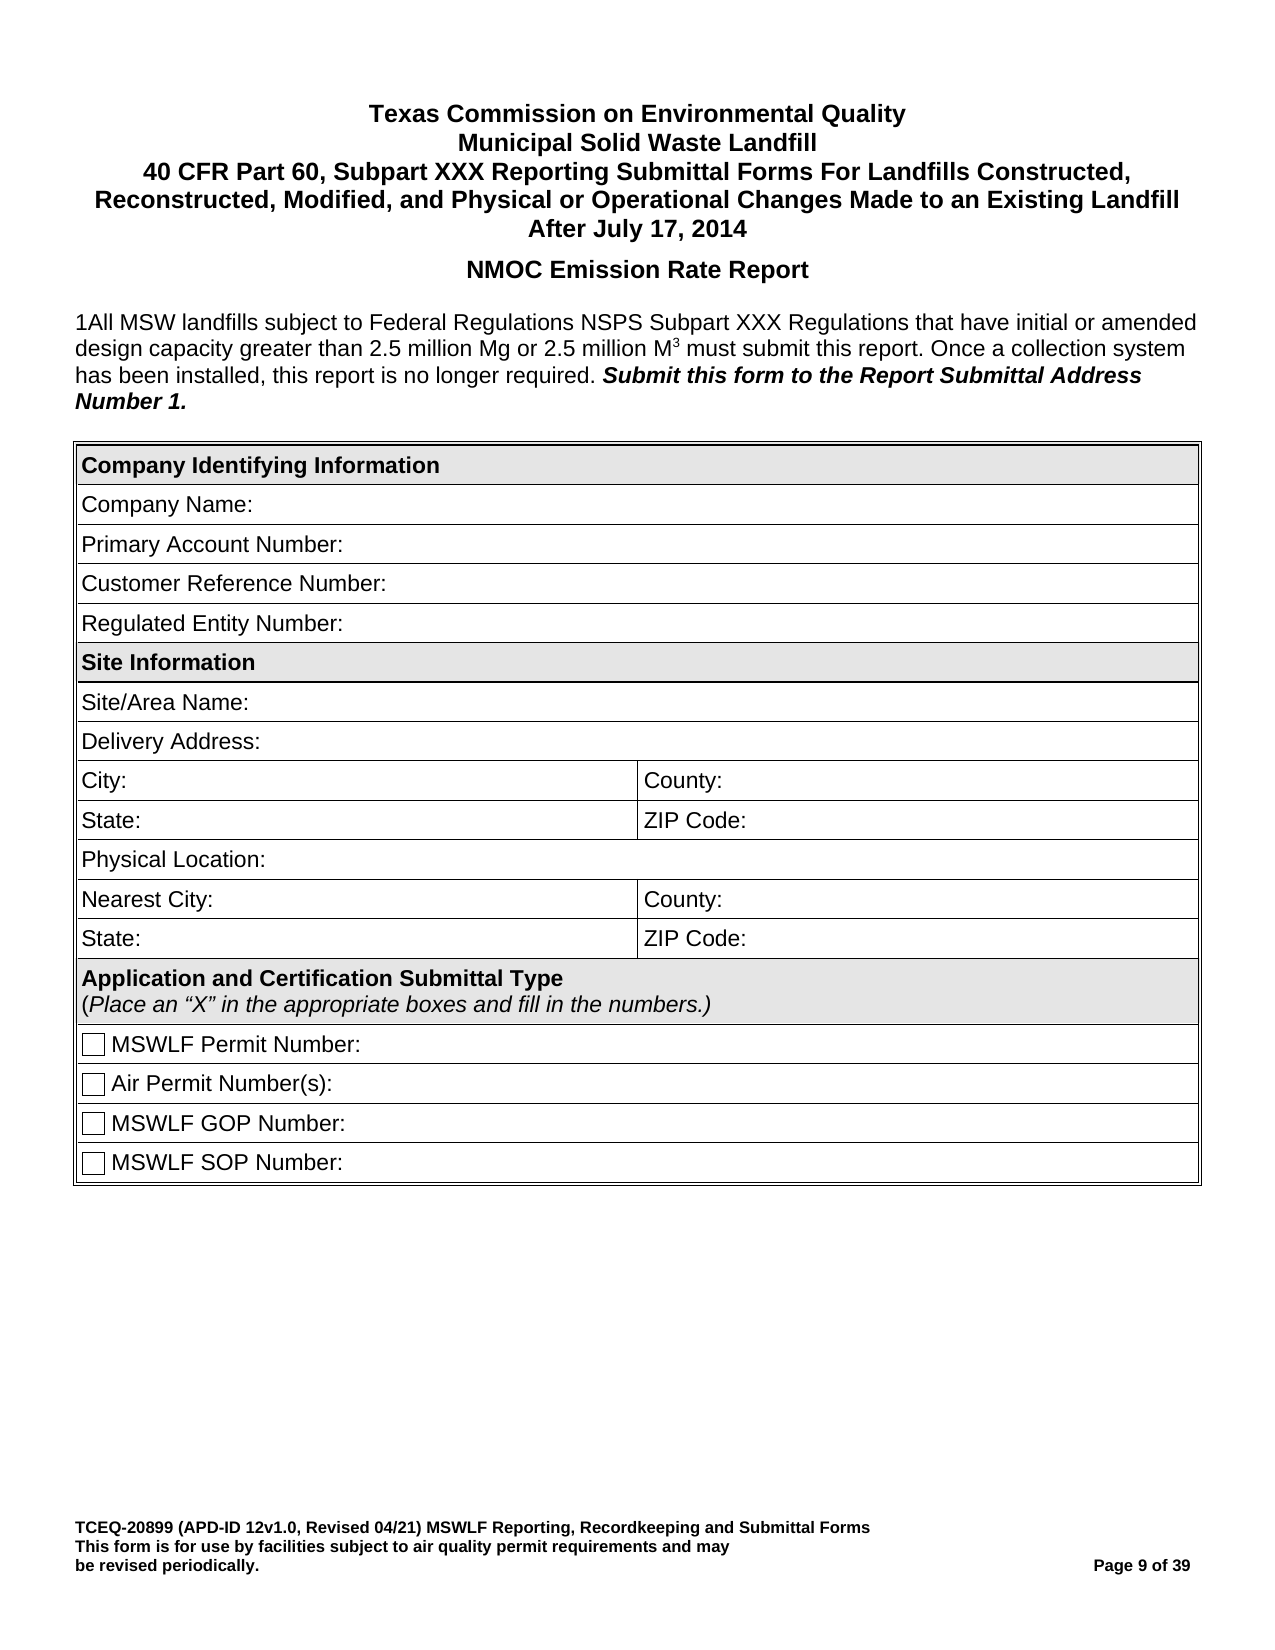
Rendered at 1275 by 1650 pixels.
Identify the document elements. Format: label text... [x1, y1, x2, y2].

table_cell Application and Certification Submittal Type (Place an “X” in the appropriate boxes and fill in the numbers.) [77, 959, 1198, 1023]
table_cell ZIP Code: [638, 919, 1198, 958]
table_cell MSWLF GOP Number: [77, 1104, 1198, 1142]
table_cell State: [77, 801, 637, 839]
text Texas Commission on Environmental Quality [75, 99, 1200, 128]
text Municipal Solid Waste Landfill [75, 128, 1200, 157]
table_cell Site Information [77, 643, 1198, 681]
table_cell Site/Area Name: [77, 682, 1198, 721]
table_cell Delivery Address: [77, 722, 1198, 760]
table_cell County: [638, 761, 1198, 800]
table_cell State: [77, 919, 637, 958]
table_cell Air Permit Number(s): [77, 1064, 1198, 1102]
table_cell County: [638, 880, 1198, 918]
table_cell Company Name: [77, 485, 1198, 523]
table_cell Primary Account Number: [77, 525, 1198, 563]
table_cell Nearest City: [77, 880, 637, 918]
text NMOC Emission Rate Report [75, 255, 1200, 284]
table_cell Customer Reference Number: [77, 564, 1198, 602]
table_cell ZIP Code: [638, 801, 1198, 839]
table_cell City: [77, 761, 637, 800]
table_cell MSWLF SOP Number: [77, 1143, 1198, 1181]
table_cell Regulated Entity Number: [77, 604, 1198, 642]
text All MSW landfills subject to Federal Regulations NSPS Subpart XXX Regulations that have initial or amended design capacity greater than 2.5 million Mg or 2.5 million M3 must submit this report. Once a collection system has been installed, this report is no longer required. Submit this form to the Report Submittal Address Number 1. [75, 309, 1200, 414]
table_cell Physical Location: [77, 840, 1198, 879]
table_cell MSWLF Permit Number: [77, 1025, 1198, 1063]
table_header Company Identifying Information [77, 446, 1198, 484]
text 40 CFR Part 60, Subpart XXX Reporting Submittal Forms For Landfills Constructed, Reconstructed, Modified, and Physical or Operational Changes Made to an Existing Landfill After July 17, 2014 [75, 157, 1200, 243]
